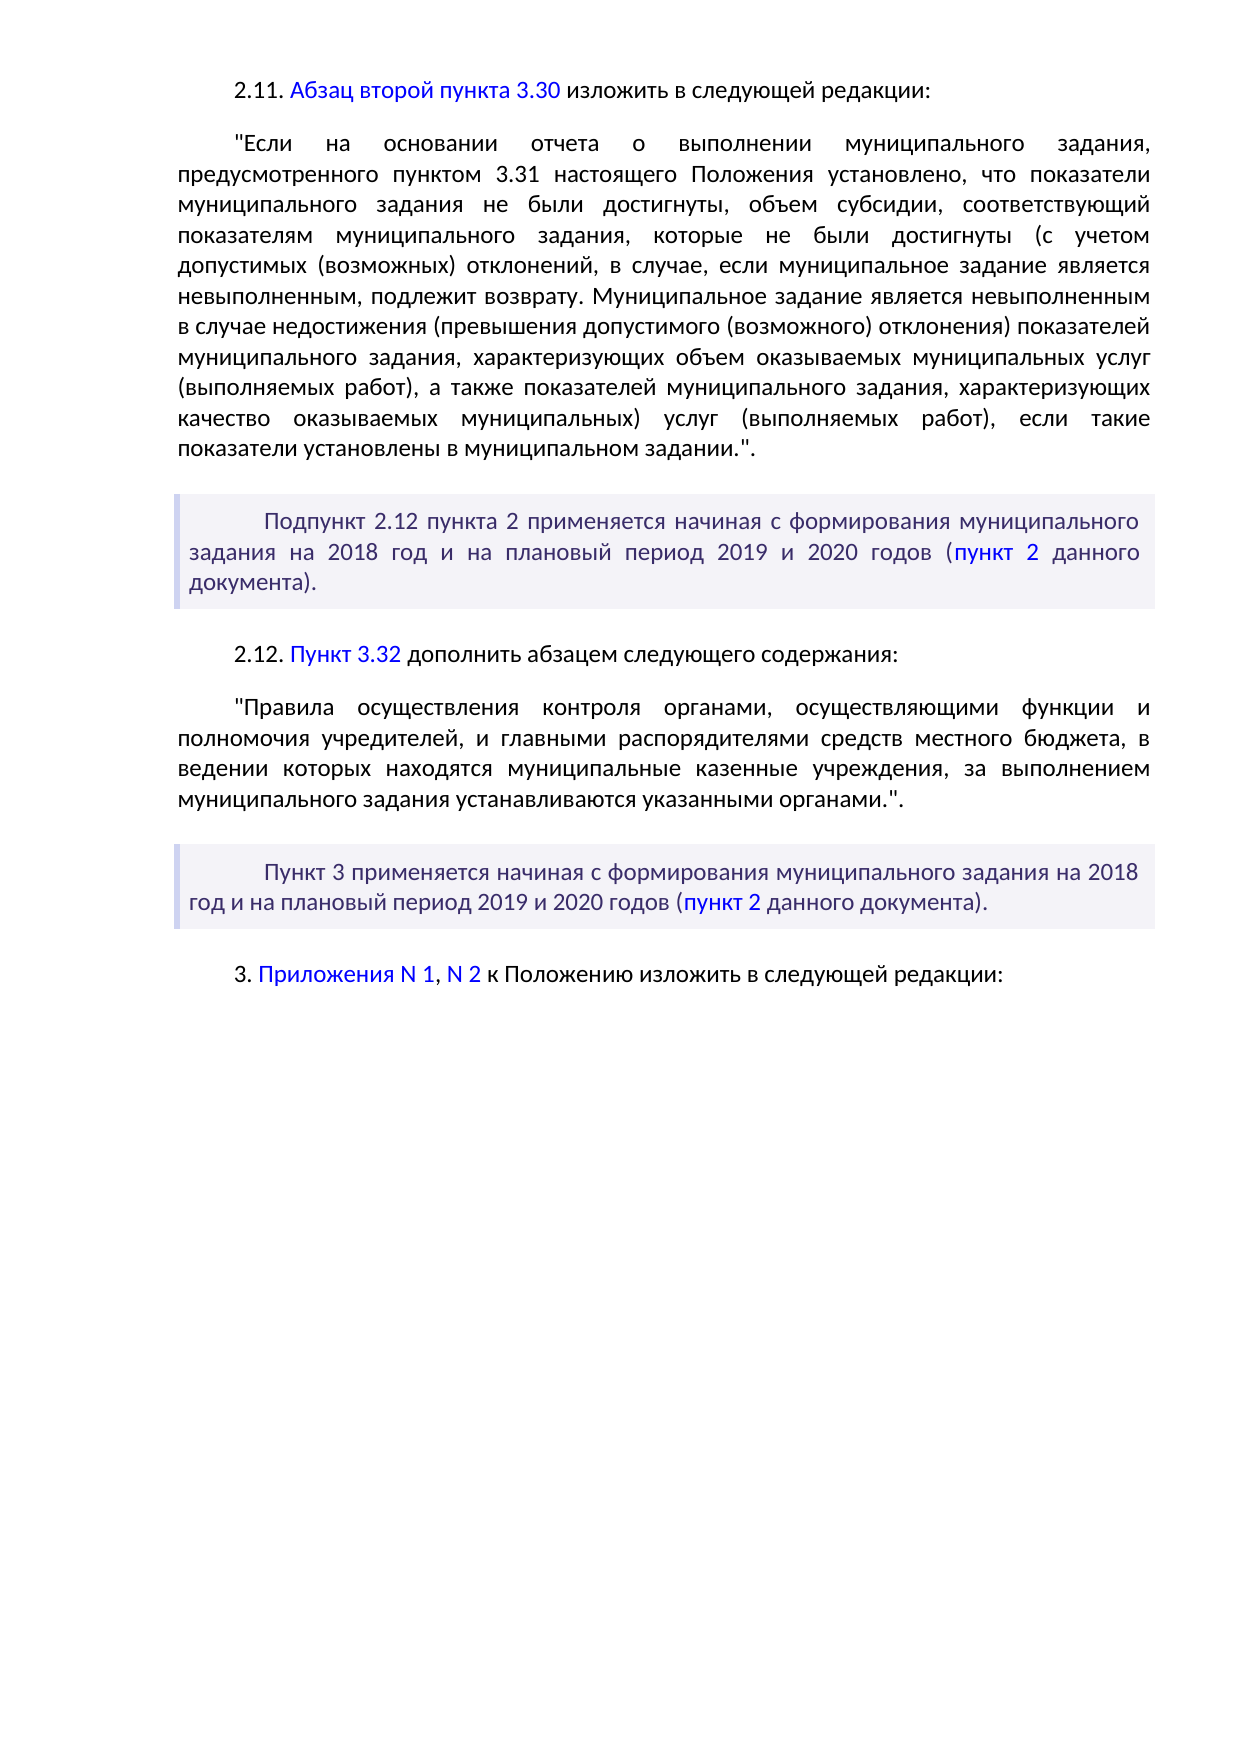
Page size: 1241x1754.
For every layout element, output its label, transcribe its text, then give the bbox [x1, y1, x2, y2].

table_header Пункт 3 применяется начиная с формирования муниципального задания на 2018 год и на плановый период 2019 и 2020 годов (пункт 2 данного документа). [180, 844, 1149, 929]
text "Правила осуществления контроля органами, осуществляющими функции и полномочия учредителей, и главными распорядителями средств местного бюджета, в ведении которых находятся муниципальные казенные учреждения, за выполнением муниципального задания устанавливаются указанными органами.". [177, 691, 1152, 813]
text "Если на основании отчета о выполнении муниципального задания, предусмотренного пунктом 3.31 настоящего Положения установлено, что показатели муниципального задания не были достигнуты, объем субсидии, соответствующий показателям муниципального задания, которые не были достигнуты (с учетом допустимых (возможных) отклонений, в случае, если муниципальное задание является невыполненным, подлежит возврату. Муниципальное задание является невыполненным в случае недостижения (превышения допустимого (возможного) отклонения) показателей муниципального задания, характеризующих объем оказываемых муниципальных услуг (выполняемых работ), а также показателей муниципального задания, характеризующих качество оказываемых муниципальных) услуг (выполняемых работ), если такие показатели установлены в муниципальном задании.". [177, 127, 1152, 463]
table_header Подпункт 2.12 пункта 2 применяется начиная с формирования муниципального задания на 2018 год и на плановый период 2019 и 2020 годов (пункт 2 данного документа). [180, 494, 1149, 609]
text 3. Приложения N 1, N 2 к Положению изложить в следующей редакции: [177, 958, 1152, 988]
text 2.12. Пункт 3.32 дополнить абзацем следующего содержания: [177, 638, 1152, 668]
text 2.11. Абзац второй пункта 3.30 изложить в следующей редакции: [177, 74, 1152, 104]
